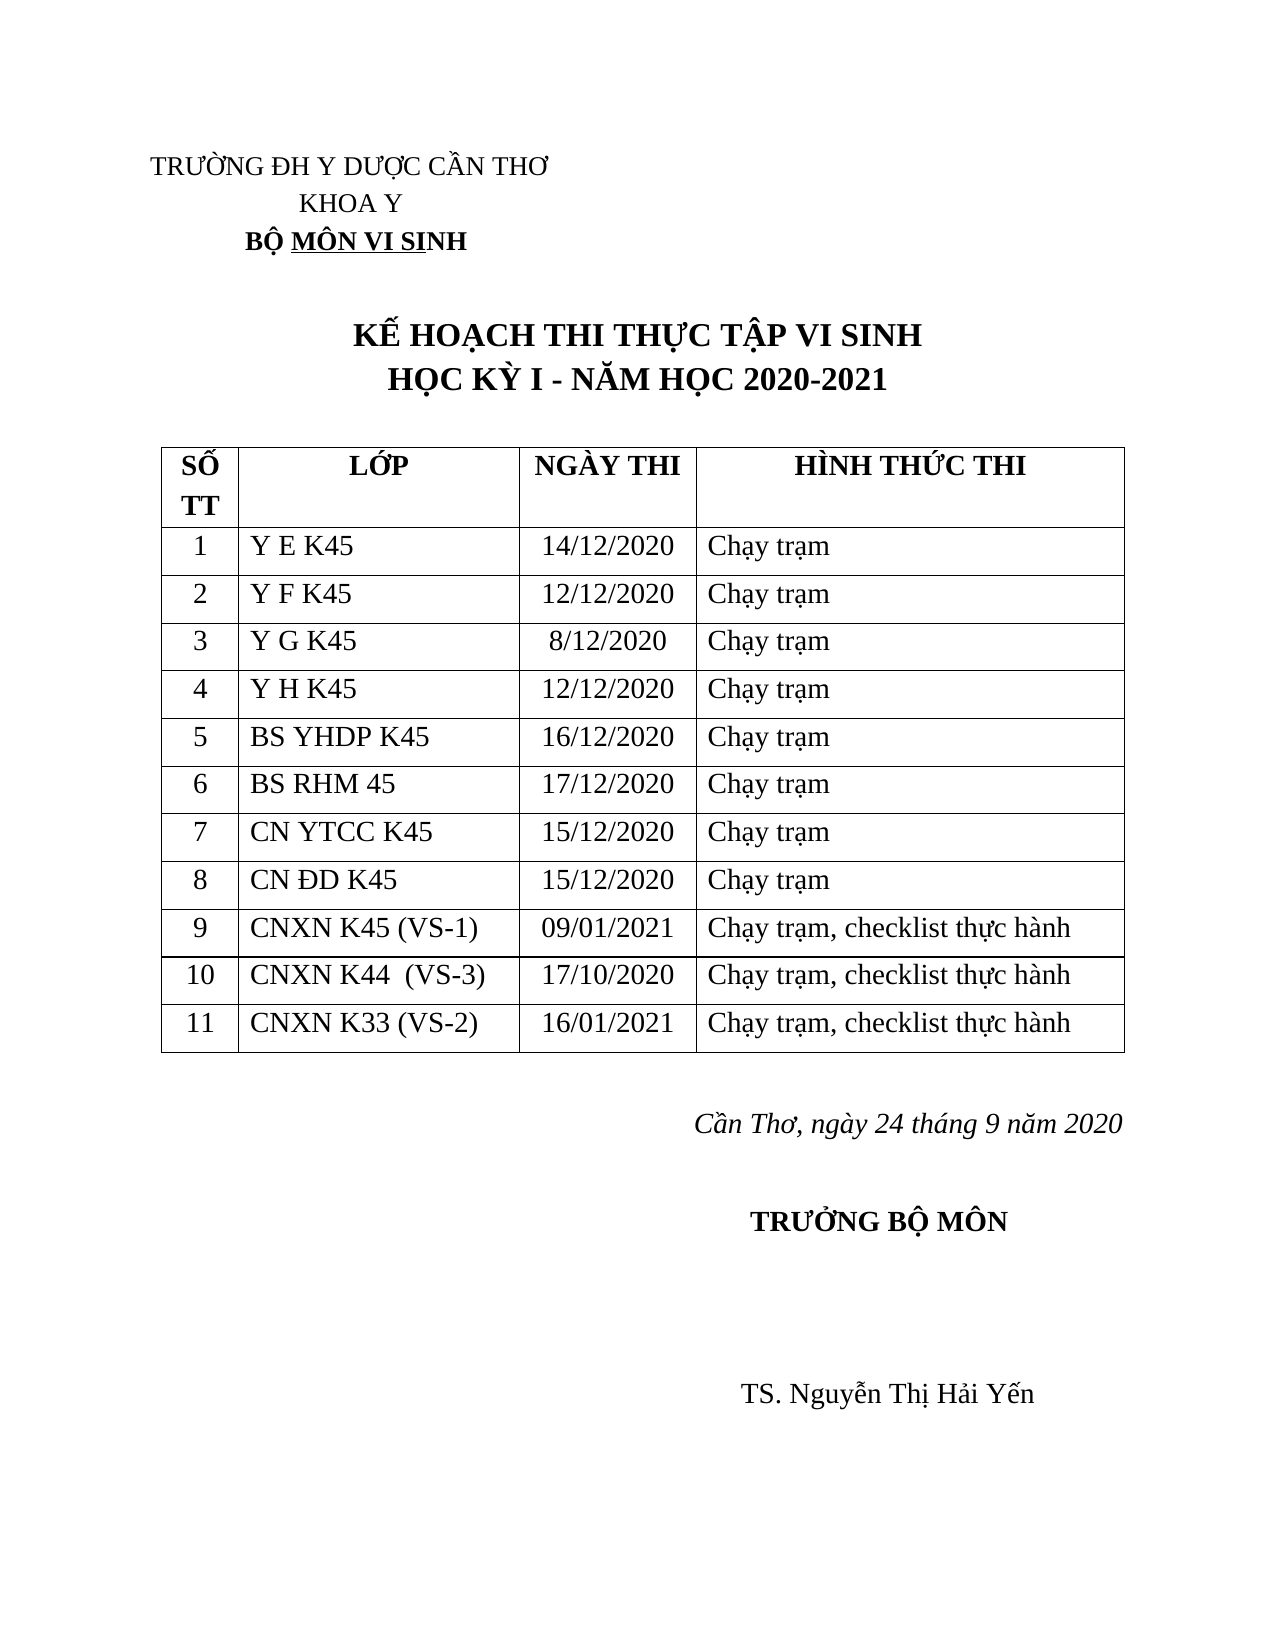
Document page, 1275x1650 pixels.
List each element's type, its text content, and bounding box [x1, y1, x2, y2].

table_cell CNXN K33 (VS-2) [239, 1005, 519, 1052]
table_header NGÀY THI [520, 448, 696, 527]
table_cell Chạy trạm [697, 624, 1124, 670]
table_cell Y H K45 [239, 671, 519, 718]
table_cell 6 [162, 767, 238, 813]
table_cell 11 [162, 1005, 238, 1052]
table_cell Y G K45 [239, 624, 519, 670]
table_cell CNXN K45 (VS-1) [239, 910, 519, 956]
table_header SỐ TT [162, 448, 238, 527]
table_cell 7 [162, 814, 238, 861]
table_cell 4 [162, 671, 238, 718]
table_cell 9 [162, 910, 238, 956]
table_cell 12/12/2020 [520, 671, 696, 718]
table_cell BS YHDP K45 [239, 719, 519, 766]
table_cell 2 [162, 576, 238, 622]
table_cell Chạy trạm [697, 528, 1124, 575]
table_header HÌNH THỨC THI [697, 448, 1124, 527]
table_cell Y E K45 [239, 528, 519, 575]
text KẾ HOẠCH THI THỰC TẬP VI SINH [150, 315, 1125, 353]
table_cell 12/12/2020 [520, 576, 696, 622]
table_cell BS RHM 45 [239, 767, 519, 813]
table_cell 16/01/2021 [520, 1005, 696, 1052]
table_cell Chạy trạm, checklist thực hành [697, 958, 1124, 1004]
table_cell 5 [162, 719, 238, 766]
text KHOA Y [150, 187, 1125, 218]
text HỌC KỲ I - NĂM HỌC 2020-2021 [150, 359, 1125, 397]
table_header LỚP [239, 448, 519, 527]
table_cell Chạy trạm, checklist thực hành [697, 1005, 1124, 1052]
table_cell 16/12/2020 [520, 719, 696, 766]
table_cell Chạy trạm [697, 814, 1124, 861]
table_cell 17/12/2020 [520, 767, 696, 813]
table_cell 14/12/2020 [520, 528, 696, 575]
table_cell Chạy trạm [697, 576, 1124, 622]
text BỘ MÔN VI SINH [150, 224, 1125, 256]
table_cell Chạy trạm [697, 767, 1124, 813]
table_cell Chạy trạm [697, 862, 1124, 909]
text TS. Nguyễn Thị Hải Yến [150, 1376, 1125, 1410]
table_cell CNXN K44 (VS-3) [239, 958, 519, 1004]
table_cell Chạy trạm, checklist thực hành [697, 910, 1124, 956]
table_cell 8 [162, 862, 238, 909]
table_cell 8/12/2020 [520, 624, 696, 670]
table_cell Y F K45 [239, 576, 519, 622]
table_cell 17/10/2020 [520, 958, 696, 1004]
table_cell Chạy trạm [697, 719, 1124, 766]
text Cần Thơ, ngày 24 tháng 9 năm 2020 [150, 1106, 1125, 1139]
table_cell Chạy trạm [697, 671, 1124, 718]
table_cell 15/12/2020 [520, 862, 696, 909]
table_cell 10 [162, 958, 238, 1004]
table_cell 1 [162, 528, 238, 575]
table_cell 09/01/2021 [520, 910, 696, 956]
text TRƯỜNG ĐH Y DƯỢC CẦN THƠ [150, 150, 1125, 181]
table_cell 3 [162, 624, 238, 670]
table_cell 15/12/2020 [520, 814, 696, 861]
text TRƯỞNG BỘ MÔN [675, 1204, 1125, 1237]
table_cell CN ĐD K45 [239, 862, 519, 909]
table_cell CN YTCC K45 [239, 814, 519, 861]
